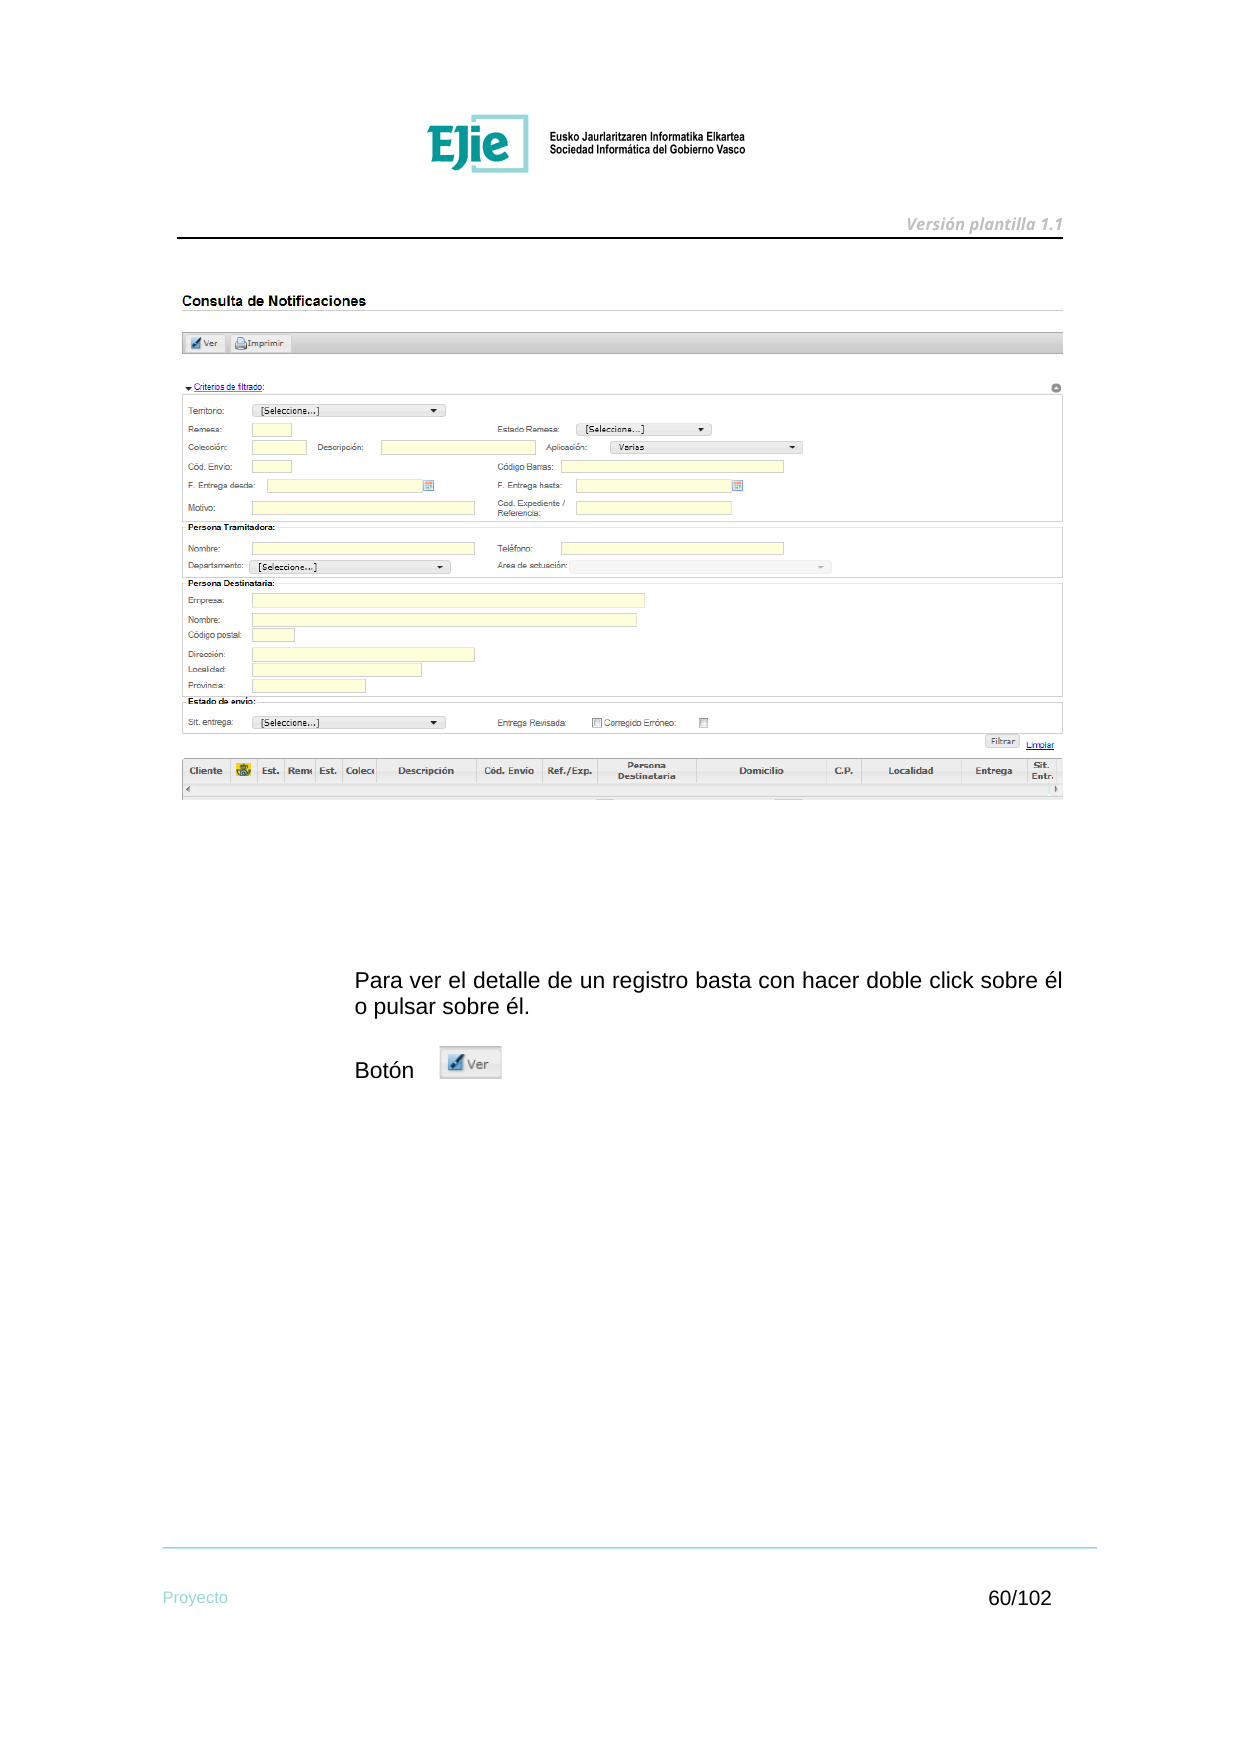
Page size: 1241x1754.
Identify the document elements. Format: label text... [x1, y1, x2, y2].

text Para ver el detalle de un registro basta con hacer doble click sobre él o pulsar sobre él. [354, 967, 1063, 1019]
picture [395, 100, 774, 188]
picture [177, 288, 1063, 800]
text Botón [354, 1044, 1063, 1084]
